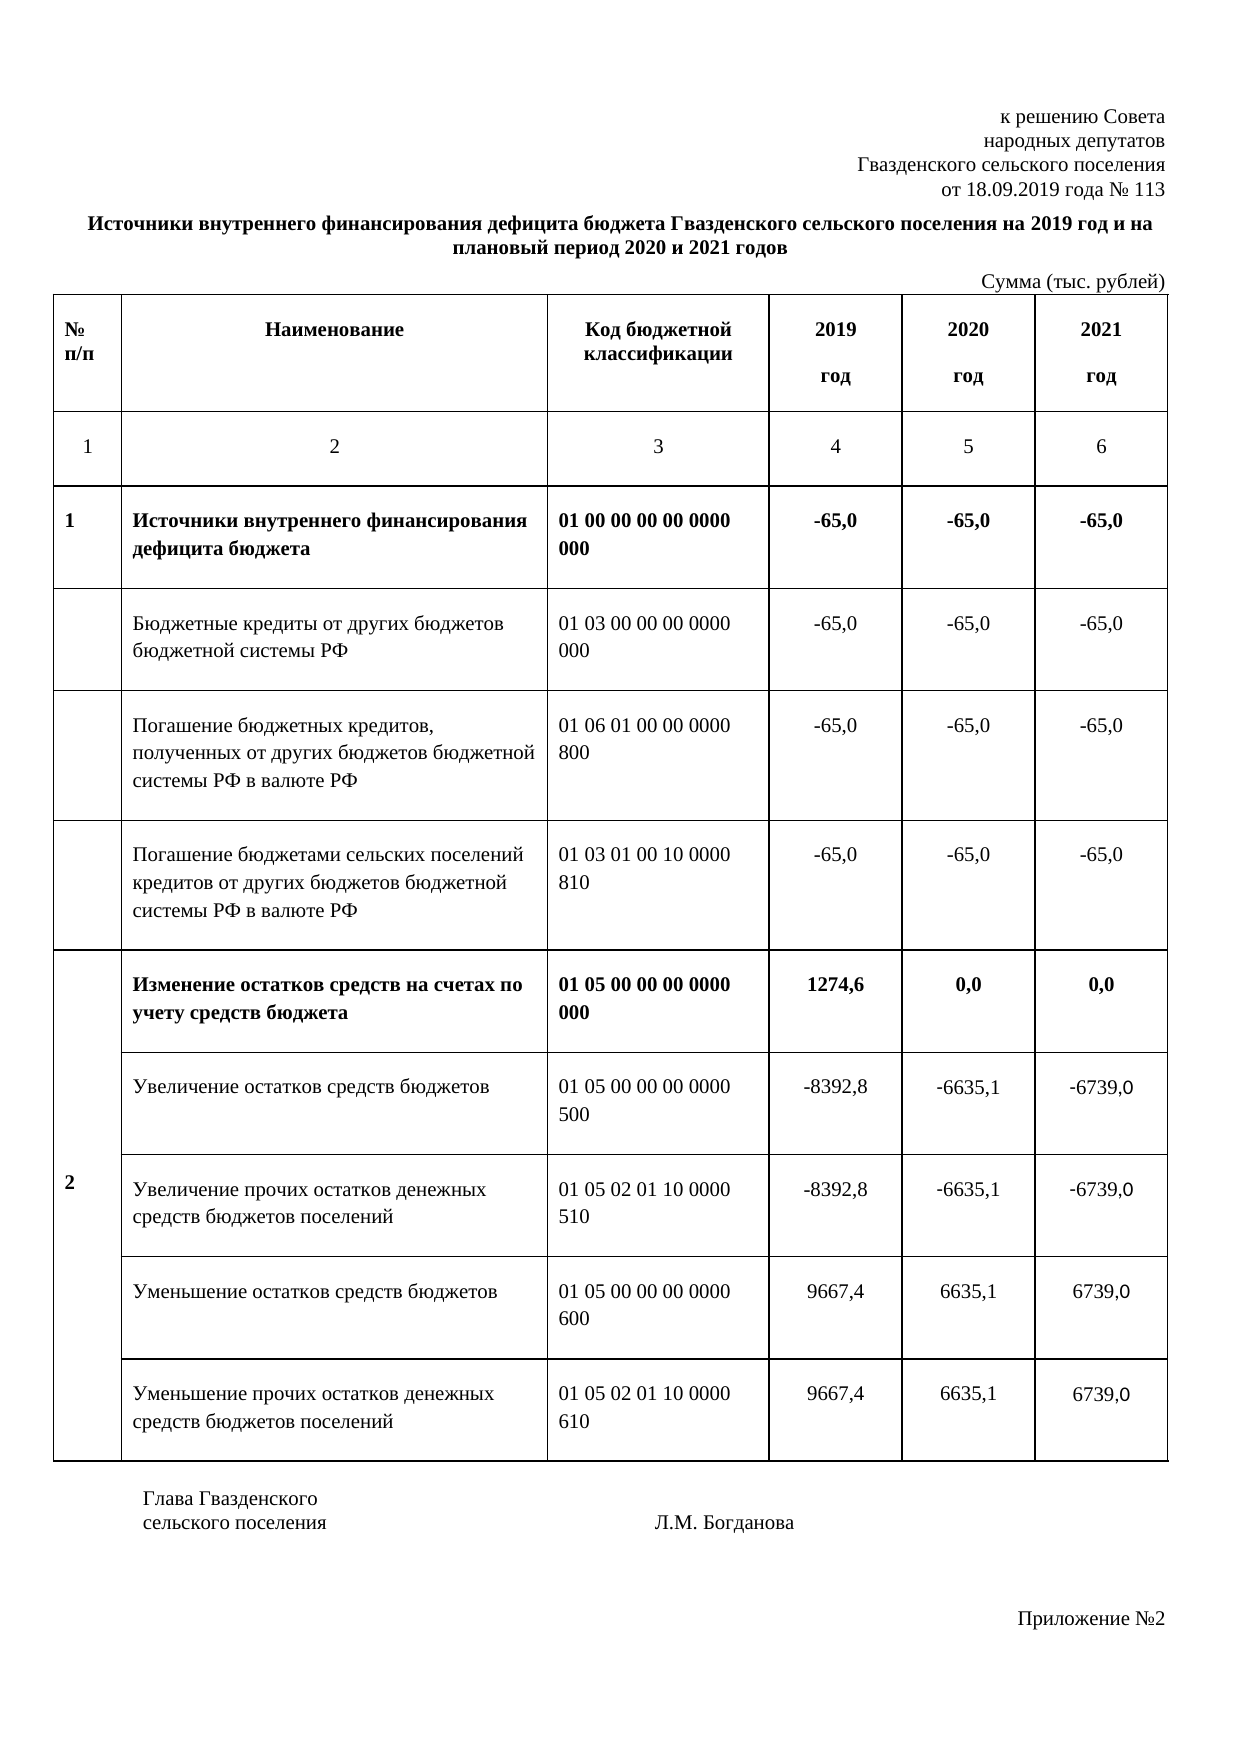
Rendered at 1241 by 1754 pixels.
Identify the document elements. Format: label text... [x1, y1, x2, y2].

table_cell -6739,0 [1036, 1053, 1167, 1154]
table_cell 01 05 00 00 00 0000 500 [548, 1053, 768, 1154]
table_cell -8392,8 [770, 1155, 901, 1256]
table_cell 5 [903, 412, 1034, 485]
table_cell 01 05 00 00 00 0000 000 [548, 951, 768, 1051]
table_cell 6739,0 [1036, 1257, 1167, 1358]
table_cell 1 [54, 487, 121, 587]
table_cell -65,0 [1036, 487, 1167, 587]
text от 18.09.2019 года № 113 [75, 176, 1165, 201]
table_cell 01 05 02 01 10 0000 510 [548, 1155, 768, 1256]
table_cell 1274,6 [770, 951, 901, 1051]
table_cell -65,0 [903, 821, 1034, 949]
table_header 2019 год [770, 295, 901, 411]
table_cell [54, 821, 121, 949]
table_cell 6739,0 [1036, 1360, 1167, 1460]
table_cell Источники внутреннего финансирования дефицита бюджета [122, 487, 547, 587]
table_cell 0,0 [1036, 951, 1167, 1051]
table_cell -65,0 [903, 487, 1034, 587]
table_cell 01 06 01 00 00 0000 800 [548, 691, 768, 819]
table_cell [54, 589, 121, 690]
table_header 2021 год [1036, 295, 1167, 411]
table_cell Изменение остатков средств на счетах по учету средств бюджета [122, 951, 547, 1051]
table_cell 6635,1 [903, 1360, 1034, 1460]
text Глава Гвазденского [75, 1486, 1165, 1510]
table_cell -65,0 [770, 589, 901, 690]
table_cell -65,0 [770, 487, 901, 587]
table_header Код бюджетной классификации [548, 295, 768, 411]
table_cell 9667,4 [770, 1257, 901, 1358]
table_cell 6635,1 [903, 1257, 1034, 1358]
table_header № п/п [54, 295, 121, 411]
table_cell -6635,1 [903, 1155, 1034, 1256]
table_cell Увеличение прочих остатков денежных средств бюджетов поселений [122, 1155, 547, 1256]
table_cell 01 03 00 00 00 0000 000 [548, 589, 768, 690]
text к решению Совета [75, 104, 1165, 128]
table_cell 01 00 00 00 00 0000 000 [548, 487, 768, 587]
table_cell [54, 691, 121, 819]
table_cell -65,0 [770, 821, 901, 949]
table_cell Уменьшение остатков средств бюджетов [122, 1257, 547, 1358]
text народных депутатов [75, 128, 1165, 152]
table_cell 1 [54, 412, 121, 485]
table_cell 0,0 [903, 951, 1034, 1051]
table_cell -6635,1 [903, 1053, 1034, 1154]
table_cell Погашение бюджетами сельских поселений кредитов от других бюджетов бюджетной системы РФ в валюте РФ [122, 821, 547, 949]
table_cell -65,0 [1036, 691, 1167, 819]
table_cell 9667,4 [770, 1360, 901, 1460]
table_cell 2 [122, 412, 547, 485]
table_cell -65,0 [903, 589, 1034, 690]
table_cell 3 [548, 412, 768, 485]
table_cell Погашение бюджетных кредитов, полученных от других бюджетов бюджетной системы РФ в валюте РФ [122, 691, 547, 819]
table_cell -65,0 [903, 691, 1034, 819]
table_cell 01 03 01 00 10 0000 810 [548, 821, 768, 949]
text Гвазденского сельского поселения [75, 152, 1165, 176]
table_cell Увеличение остатков средств бюджетов [122, 1053, 547, 1154]
table_cell 6 [1036, 412, 1167, 485]
table_cell 01 05 00 00 00 0000 600 [548, 1257, 768, 1358]
text Источники внутреннего финансирования дефицита бюджета Гвазденского сельского поселения на 2019 год и на плановый период 2020 и 2021 годов [75, 211, 1165, 259]
table_cell 01 05 02 01 10 0000 610 [548, 1360, 768, 1460]
table_cell -6739,0 [1036, 1155, 1167, 1256]
table_cell Бюджетные кредиты от других бюджетов бюджетной системы РФ [122, 589, 547, 690]
table_cell 2 [54, 951, 121, 1460]
text сельского поселения Л.М. Богданова [75, 1510, 1165, 1534]
table_cell -65,0 [1036, 821, 1167, 949]
table_cell -65,0 [770, 691, 901, 819]
table_cell Уменьшение прочих остатков денежных средств бюджетов поселений [122, 1360, 547, 1460]
table_cell 4 [770, 412, 901, 485]
table_cell -8392,8 [770, 1053, 901, 1154]
text Приложение №2 [75, 1606, 1165, 1630]
table_header Наименование [122, 295, 547, 411]
text Сумма (тыс. рублей) [75, 269, 1165, 293]
table_cell -65,0 [1036, 589, 1167, 690]
table_header 2020 год [903, 295, 1034, 411]
